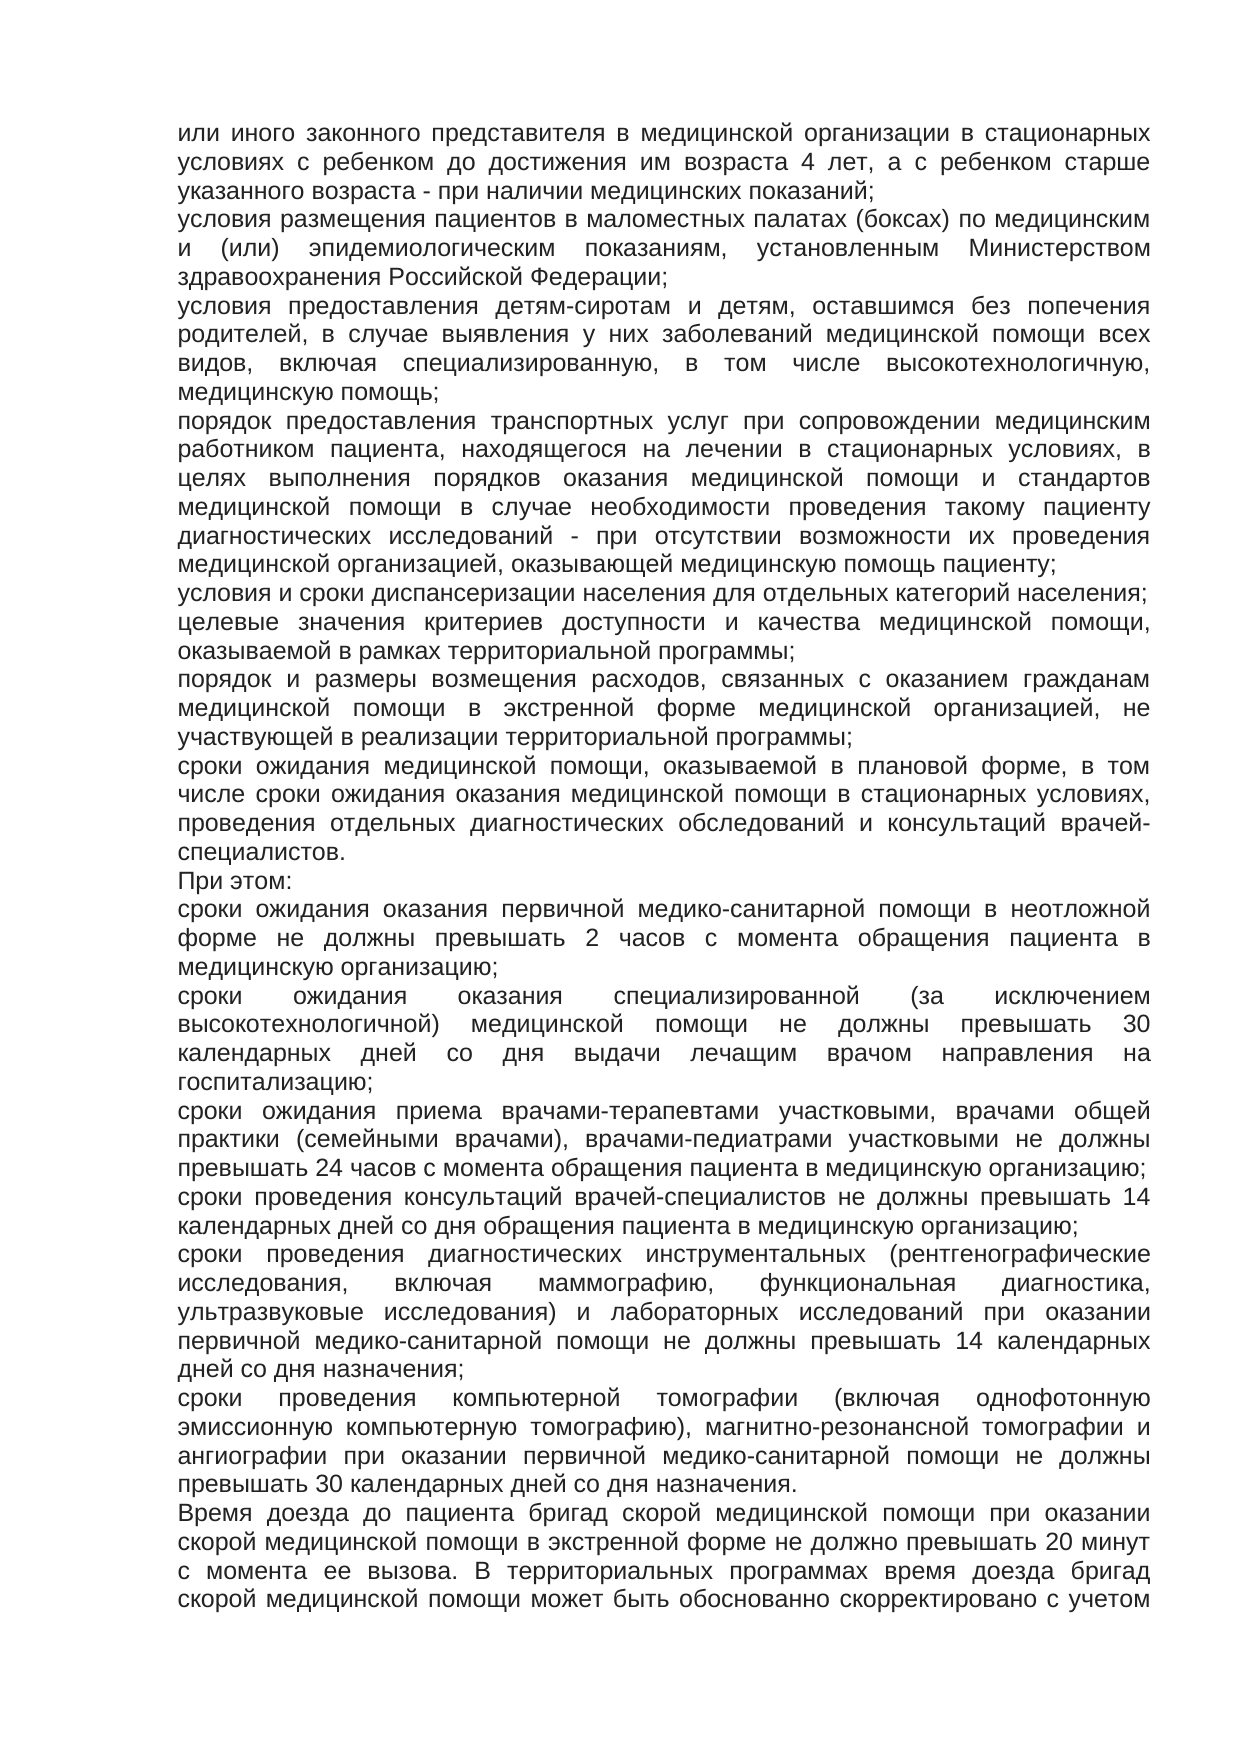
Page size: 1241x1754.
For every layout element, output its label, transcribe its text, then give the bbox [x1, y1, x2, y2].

text сроки проведения консультаций врачей-специалистов не должны превышать 14 календарных дней со дня обращения пациента в медицинскую организацию; [177, 1182, 1152, 1239]
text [177, 118, 1152, 204]
text сроки ожидания оказания специализированной (за исключением высокотехнологичной) медицинской помощи не должны превышать 30 календарных дней со дня выдачи лечащим врачом направления на госпитализацию; [177, 981, 1152, 1096]
text целевые значения критериев доступности и качества медицинской помощи, оказываемой в рамках территориальной программы; [177, 607, 1152, 664]
text сроки проведения диагностических инструментальных (рентгенографические исследования, включая маммографию, функциональная диагностика, ультразвуковые исследования) и лабораторных исследований при оказании первичной медико-санитарной помощи не должны превышать 14 календарных дней со дня назначения; [177, 1239, 1152, 1383]
text При этом: [177, 866, 1152, 894]
text сроки проведения компьютерной томографии (включая однофотонную эмиссионную компьютерную томографию), магнитно-резонансной томографии и ангиографии при оказании первичной медико-санитарной помощи не должны превышать 30 календарных дней со дня назначения. [177, 1383, 1152, 1498]
text сроки ожидания приема врачами-терапевтами участковыми, врачами общей практики (семейными врачами), врачами-педиатрами участковыми не должны превышать 24 часов с момента обращения пациента в медицинскую организацию; [177, 1096, 1152, 1182]
text сроки ожидания оказания первичной медико-санитарной помощи в неотложной форме не должны превышать 2 часов с момента обращения пациента в медицинскую организацию; [177, 894, 1152, 981]
text условия предоставления детям-сиротам и детям, оставшимся без попечения родителей, в случае выявления у них заболеваний медицинской помощи всех видов, включая специализированную, в том числе высокотехнологичную, медицинскую помощь; [177, 291, 1152, 406]
text порядок и размеры возмещения расходов, связанных с оказанием гражданам медицинской помощи в экстренной форме медицинской организацией, не участвующей в реализации территориальной программы; [177, 664, 1152, 751]
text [177, 1498, 1152, 1613]
text условия размещения пациентов в маломестных палатах (боксах) по медицинским и (или) эпидемиологическим показаниям, установленным Министерством здравоохранения Российской Федерации; [177, 204, 1152, 291]
text условия и сроки диспансеризации населения для отдельных категорий населения; [177, 578, 1152, 607]
text порядок предоставления транспортных услуг при сопровождении медицинским работником пациента, находящегося на лечении в стационарных условиях, в целях выполнения порядков оказания медицинской помощи и стандартов медицинской помощи в случае необходимости проведения такому пациенту диагностических исследований - при отсутствии возможности их проведения медицинской организацией, оказывающей медицинскую помощь пациенту; [177, 406, 1152, 578]
text сроки ожидания медицинской помощи, оказываемой в плановой форме, в том числе сроки ожидания оказания медицинской помощи в стационарных условиях, проведения отдельных диагностических обследований и консультаций врачей-специалистов. [177, 751, 1152, 866]
